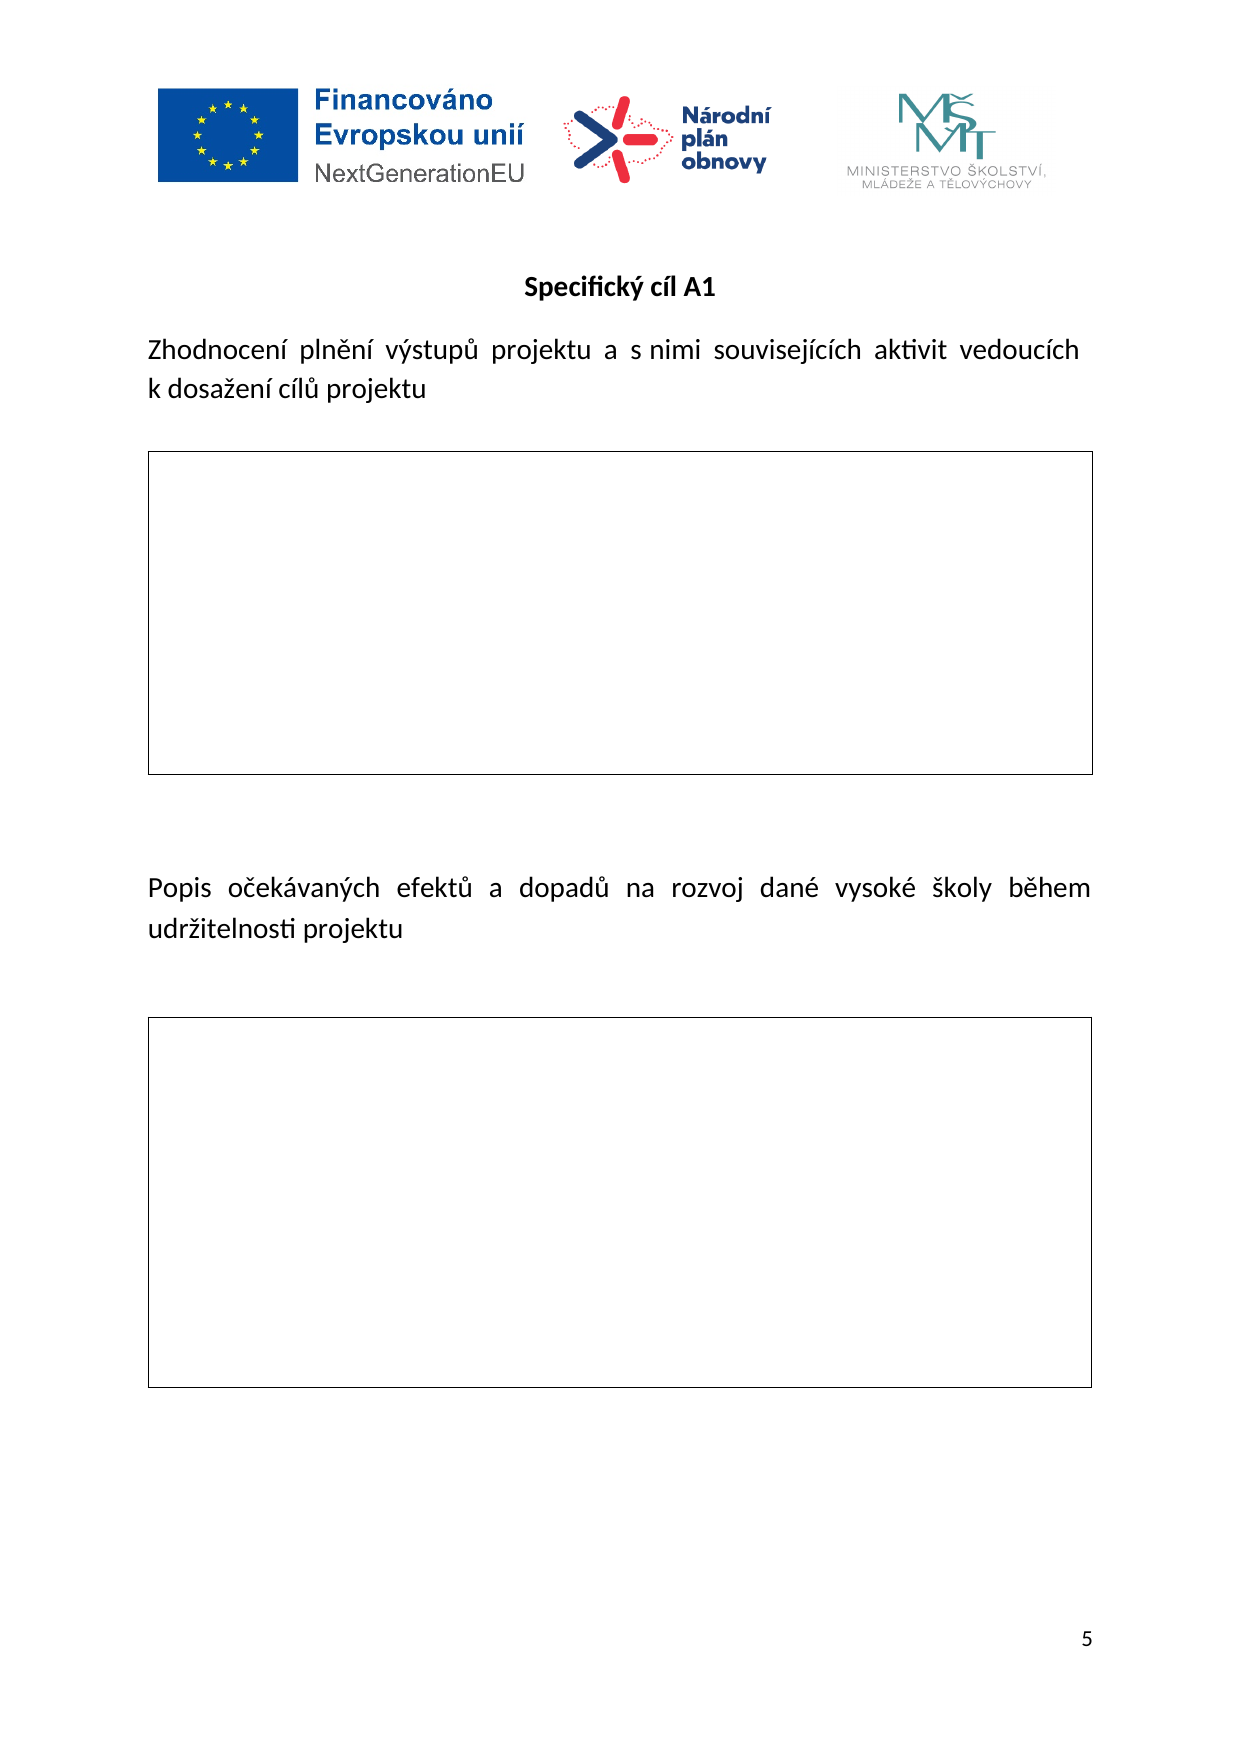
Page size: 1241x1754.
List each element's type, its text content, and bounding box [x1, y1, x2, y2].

table_header [149, 1018, 1091, 1387]
text Popis očekávaných efektů a dopadů na rozvoj dané vysoké školy během udržitelnosti projektu [148, 869, 1093, 945]
subtitle Specifický cíl A1 [148, 268, 1093, 303]
table_header [149, 452, 1092, 774]
picture [147, 73, 789, 194]
picture [837, 86, 1056, 196]
text Zhodnocení plnění výstupů projektu a s nimi souvisejících aktivit vedoucích k dosažení cílů projektu [148, 331, 1093, 405]
